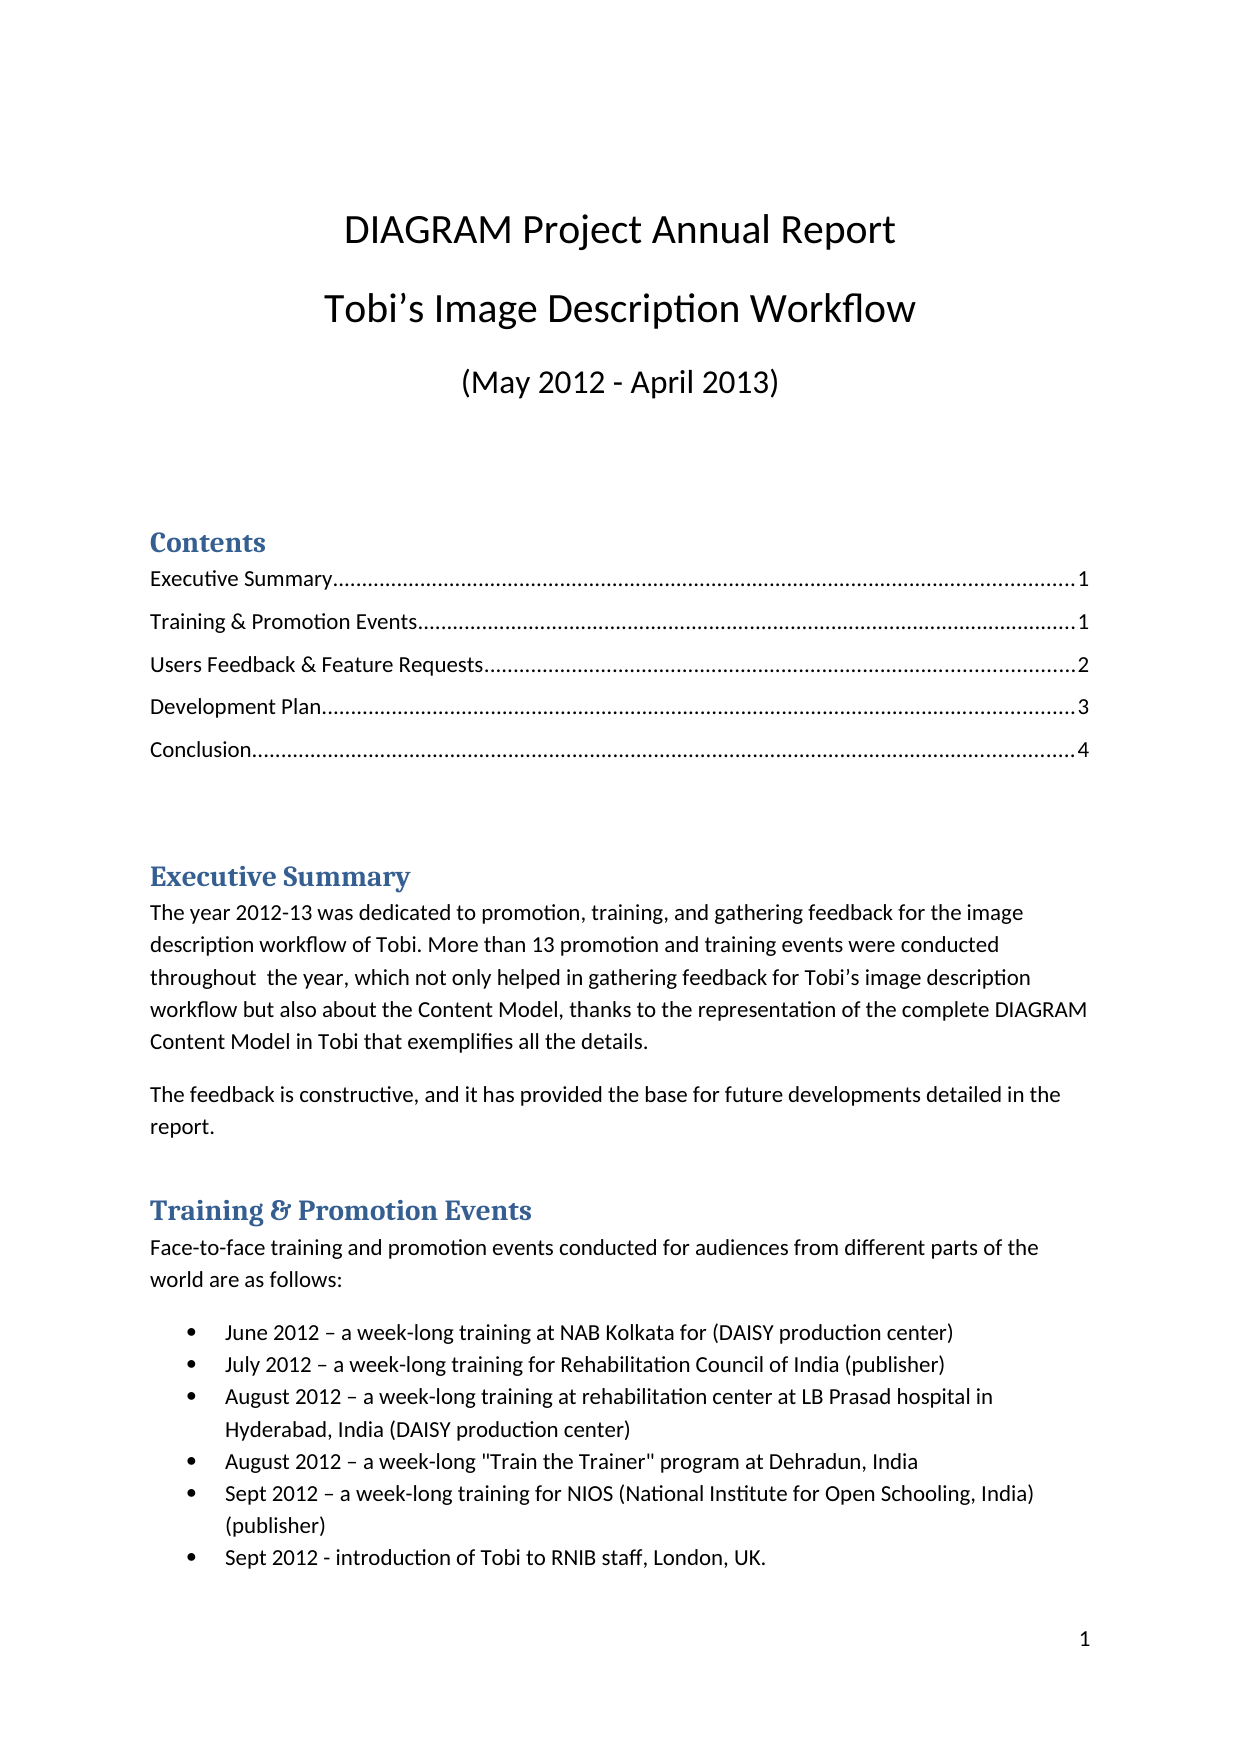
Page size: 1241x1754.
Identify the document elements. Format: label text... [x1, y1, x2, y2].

list August 2012 – a week-long training at rehabilitation center at LB Prasad hospital in Hyderabad, India (DAISY production center) [187, 1382, 1090, 1443]
text DIAGRAM Project Annual Report [150, 203, 1090, 254]
list July 2012 – a week-long training for Rehabilitation Council of India (publisher) [187, 1350, 1090, 1378]
text Tobi’s Image Description Workflow [150, 282, 1090, 333]
subtitle Training & Promotion Events [150, 1194, 1090, 1228]
list Sept 2012 – a week-long training for NIOS (National Institute for Open Schooling, India)(publisher) [187, 1479, 1090, 1539]
text The feedback is constructive, and it has provided the base for future developments detailed in the report. [150, 1080, 1090, 1140]
list June 2012 – a week-long training at NAB Kolkata for (DAISY production center) [187, 1318, 1090, 1346]
subtitle Executive Summary [150, 860, 1090, 893]
list Sept 2012 - introduction of Tobi to RNIB staff, London, UK. [187, 1543, 1090, 1571]
list August 2012 – a week-long "Train the Trainer" program at Dehradun, India [187, 1447, 1090, 1475]
text The year 2012-13 was dedicated to promotion, training, and gathering feedback for the image description workflow of Tobi. More than 13 promotion and training events were conducted throughout the year, which not only helped in gathering feedback for Tobi’s image description workflow but also about the Content Model, thanks to the representation of the complete DIAGRAM Content Model in Tobi that exemplifies all the details. [150, 898, 1090, 1055]
text (May 2012 - April 2013) [150, 362, 1090, 402]
text Face-to-face training and promotion events conducted for audiences from different parts of the world are as follows: [150, 1233, 1090, 1293]
